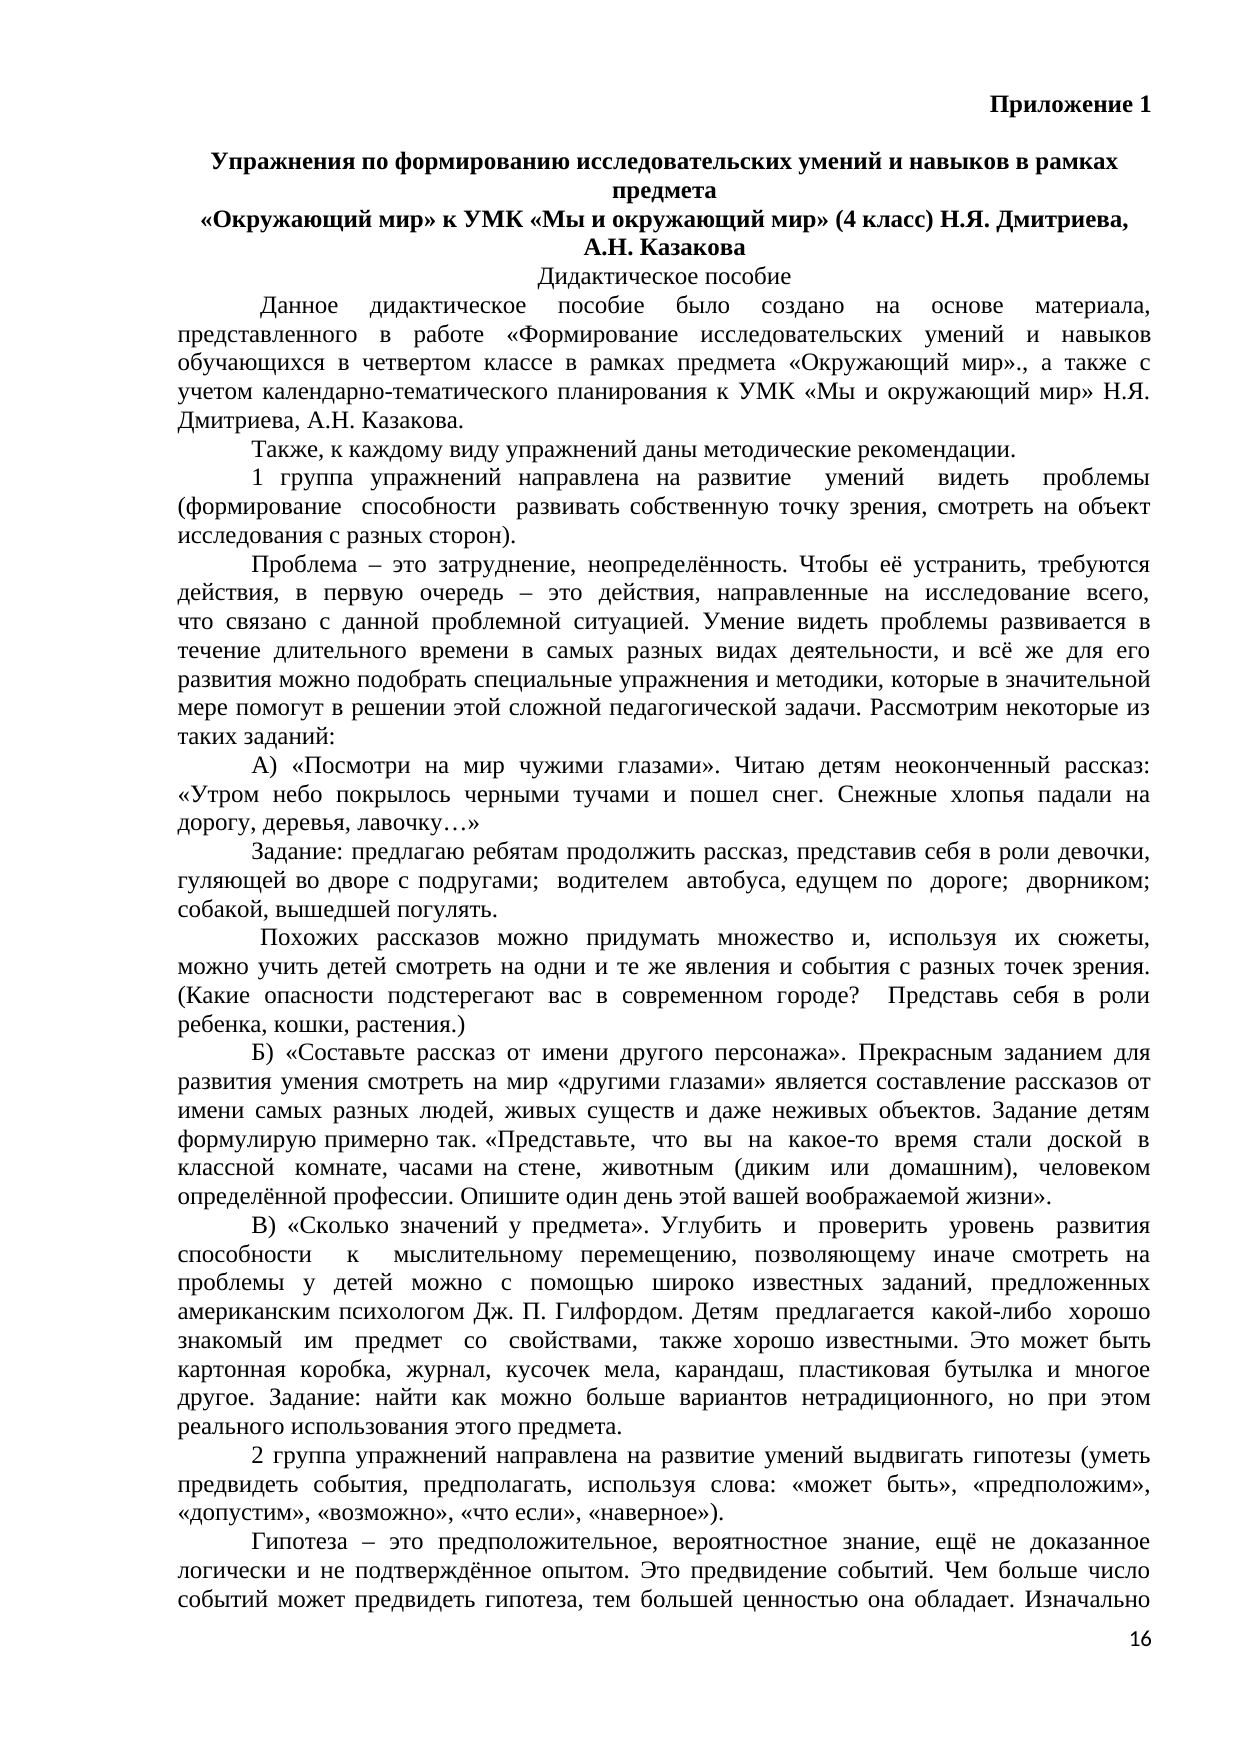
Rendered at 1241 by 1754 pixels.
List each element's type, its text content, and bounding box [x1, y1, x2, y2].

text Данное дидактическое пособие было создано на основе материала, представленного в работе «Формирование исследовательских умений и навыков обучающихся в четвертом классе в рамках предмета «Окружающий мир»., а также с учетом календарно-тематического планирования к УМК «Мы и окружающий мир» Н.Я. Дмитриева, А.Н. Казакова. [177, 290, 1152, 434]
text 1 группа упражнений направлена на развитие умений видеть проблемы (формирование способности развивать собственную точку зрения, смотреть на объект исследования с разных сторон). [177, 462, 1152, 549]
text Приложение 1 [177, 89, 1152, 117]
text Задание: предлагаю ребятам продолжить рассказ, представив себя в роли девочки, гуляющей во дворе с подругами; водителем автобуса, едущем по дороге; дворником; собакой, вышедшей погулять. [177, 836, 1152, 922]
text В) «Сколько значений у предмета». Углубить и проверить уровень развития способности к мыслительному перемещению, позволяющему иначе смотреть на проблемы у детей можно с помощью широко известных заданий, предложенных американским психологом Дж. П. Гилфордом. Детям предлагается какой-либо хорошо знакомый им предмет со свойствами, также хорошо известными. Это может быть картонная коробка, журнал, кусочек мела, карандаш, пластиковая бутылка и многое другое. Задание: найти как можно больше вариантов нетрадиционного, но при этом реального использования этого предмета. [177, 1210, 1152, 1440]
text А) «Посмотри на мир чужими глазами». Читаю детям неоконченный рассказ: «Утром небо покрылось черными тучами и пошел снег. Снежные хлопья падали на дорогу, деревья, лавочку…» [177, 750, 1152, 836]
text 2 группа упражнений направлена на развитие умений выдвигать гипотезы (уметь предвидеть события, предполагать, используя слова: «может быть», «предположим», «допустим», «возможно», «что если», «наверное»). [177, 1440, 1152, 1526]
text Проблема – это затруднение, неопределённость. Чтобы её устранить, требуются действия, в первую очередь – это действия, направленные на исследование всего, что связано с данной проблемной ситуацией. Умение видеть проблемы развивается в течение длительного времени в самых разных видах деятельности, и всё же для его развития можно подобрать специальные упражнения и методики, которые в значительной мере помогут в решении этой сложной педагогической задачи. Рассмотрим некоторые из таких заданий: [177, 549, 1152, 750]
text Б) «Составьте рассказ от имени другого персонажа». Прекрасным заданием для развития умения смотреть на мир «другими глазами» является составление рассказов от имени самых разных людей, живых существ и даже неживых объектов. Задание детям формулирую примерно так. «Представьте, что вы на какое-то время стали доской в классной комнате, часами на стене, животным (диким или домашним), человеком определённой профессии. Опишите один день этой вашей воображаемой жизни». [177, 1037, 1152, 1210]
text Упражнения по формированию исследовательских умений и навыков в рамках предмета [177, 146, 1152, 204]
text Также, к каждому виду упражнений даны методические рекомендации. [177, 434, 1152, 462]
text «Окружающий мир» к УМК «Мы и окружающий мир» (4 класс) Н.Я. Дмитриева, А.Н. Казакова [177, 204, 1152, 261]
text Похожих рассказов можно придумать множество и, используя их сюжеты, можно учить детей смотреть на одни и те же явления и события с разных точек зрения. (Какие опасности подстерегают вас в современном городе? Представь себя в роли ребенка, кошки, растения.) [177, 922, 1152, 1037]
text Дидактическое пособие [177, 261, 1152, 290]
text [177, 1526, 1152, 1612]
